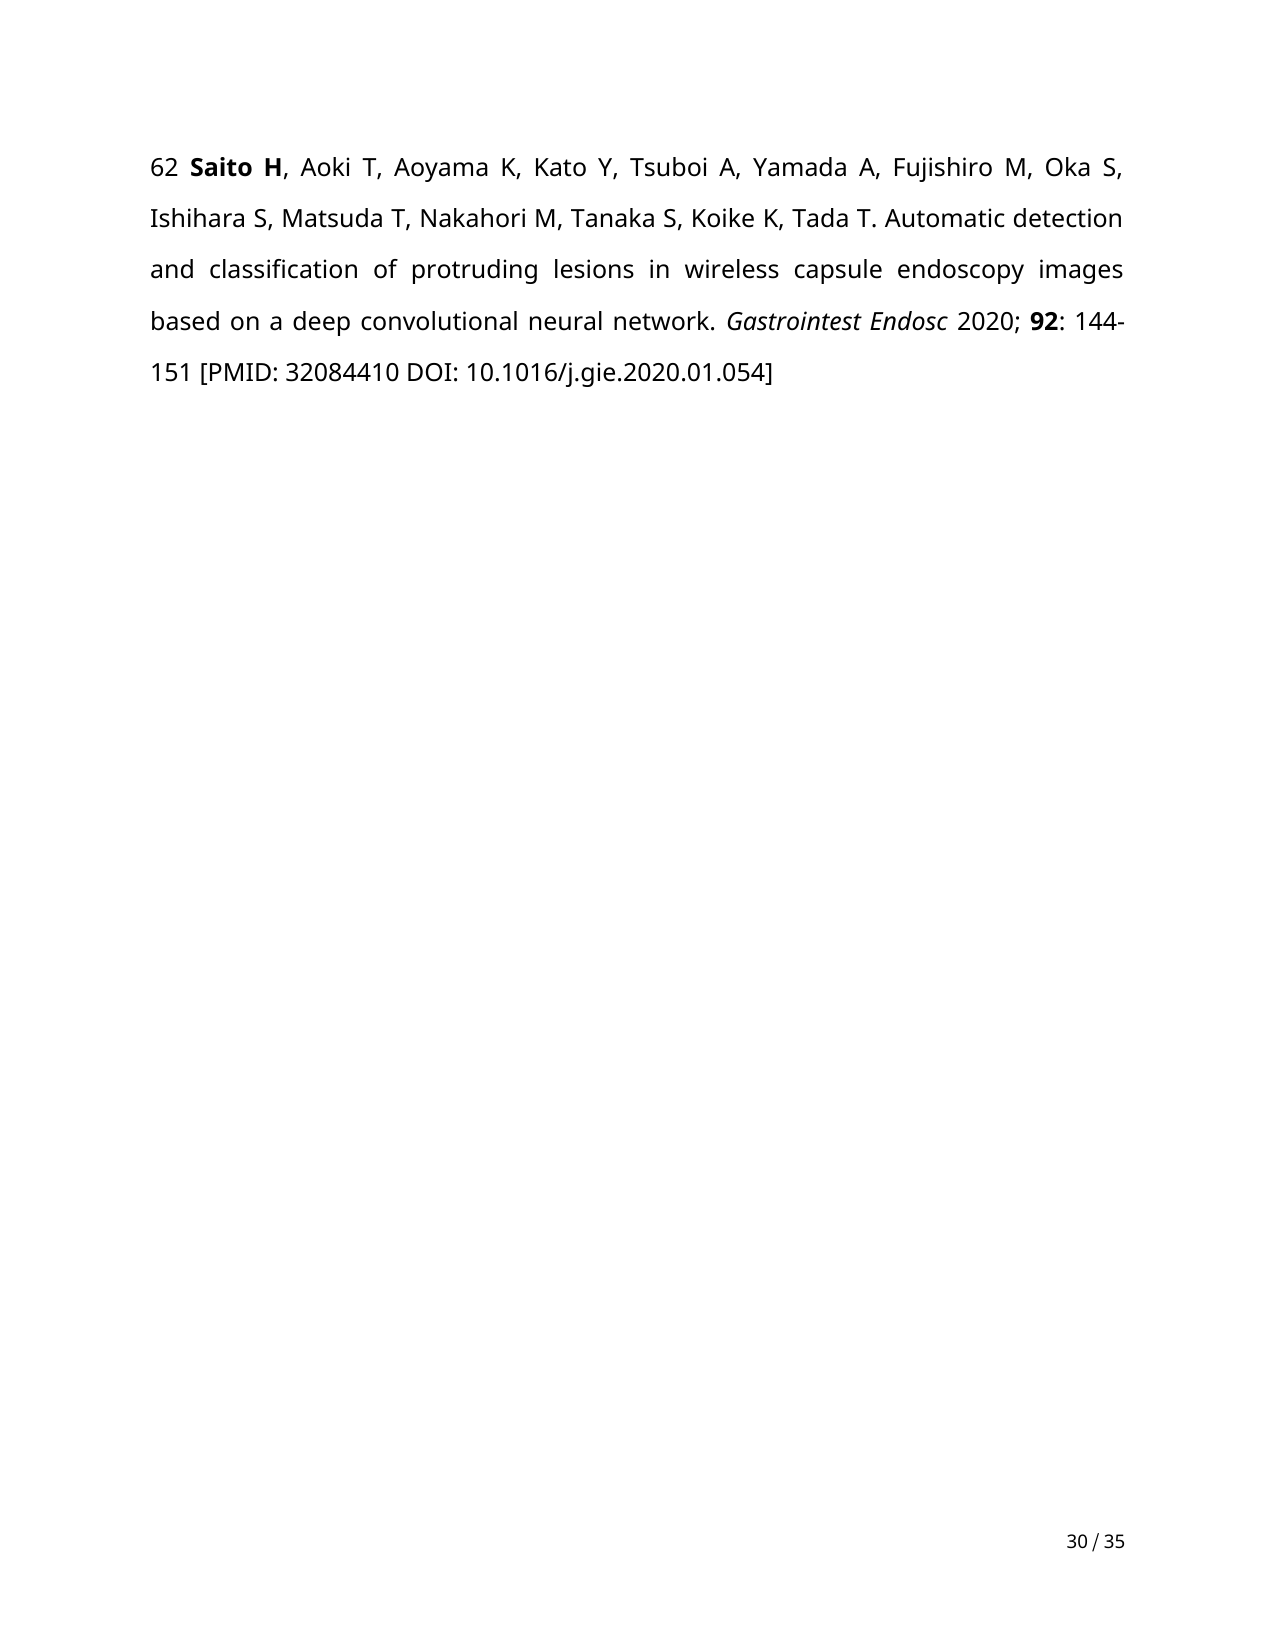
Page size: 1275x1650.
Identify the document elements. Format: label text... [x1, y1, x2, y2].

text 62 Saito H, Aoki T, Aoyama K, Kato Y, Tsuboi A, Yamada A, Fujishiro M, Oka S, Ishihara S, Matsuda T, Nakahori M, Tanaka S, Koike K, Tada T. Automatic detection and classification of protruding lesions in wireless capsule endoscopy images based on a deep convolutional neural network. Gastrointest Endosc 2020; 92: 144-151 [PMID: 32084410 DOI: 10.1016/j.gie.2020.01.054] [150, 150, 1125, 388]
